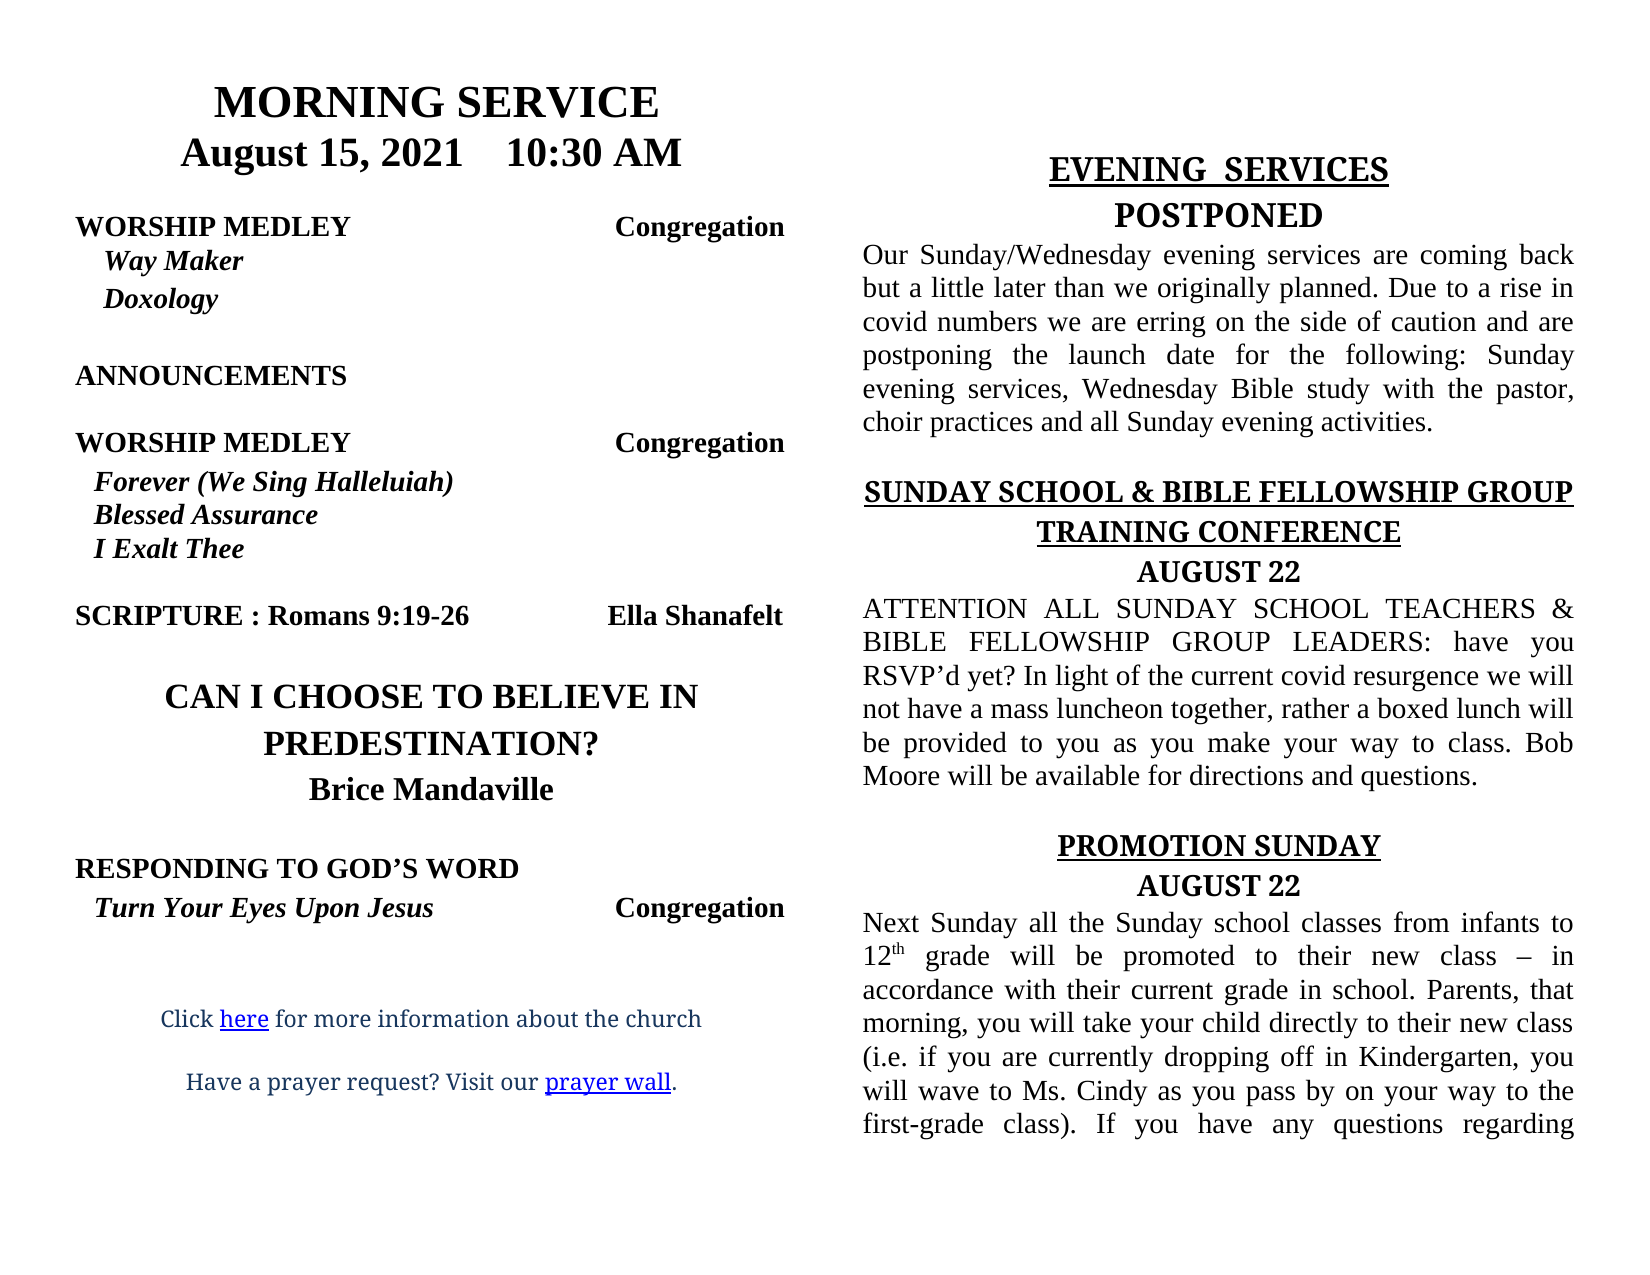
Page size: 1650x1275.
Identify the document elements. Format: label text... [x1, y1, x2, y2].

text Our Sunday/Wednesday evening services are coming back but a little later than we originally planned. Due to a rise in covid numbers we are erring on the side of caution and are postponing the launch date for the following: Sunday evening services, Wednesday Bible study with the pastor, choir practices and all Sunday evening activities. [862, 237, 1575, 438]
text SCRIPTURE : Romans 9:19-26 Ella Shanafelt [75, 598, 787, 632]
text Have a prayer request? Visit our prayer wall. [75, 1066, 787, 1097]
text AUGUST 22 [862, 865, 1575, 905]
text PROMOTION SUNDAY [862, 826, 1575, 865]
text Click here for more information about the church [75, 1003, 787, 1034]
text WORSHIP MEDLEY Congregation [75, 209, 787, 243]
text Way Maker [75, 243, 787, 276]
text AUGUST 22 [862, 551, 1575, 591]
text ANNOUNCEMENTS [75, 358, 787, 392]
text EVENING SERVICES [862, 146, 1575, 191]
text ATTENTION ALL SUNDAY SCHOOL TEACHERS & BIBLE FELLOWSHIP GROUP LEADERS: have you RSVP’d yet? In light of the current covid resurgence we will not have a mass luncheon together, rather a boxed lunch will be provided to you as you make your way to class. Bob Moore will be available for directions and questions. [862, 591, 1575, 792]
text Turn Your Eyes Upon Jesus Congregation [75, 890, 787, 924]
text Brice Mandaville [75, 769, 787, 807]
text CAN I CHOOSE TO BELIEVE IN PREDESTINATION? [75, 675, 787, 763]
text SUNDAY SCHOOL & BIBLE FELLOWSHIP GROUP TRAINING CONFERENCE [862, 472, 1575, 551]
text Forever (We Sing Halleluiah) [75, 464, 787, 497]
text RESPONDING TO GOD’S WORD [75, 852, 787, 885]
text August 15, 2021 10:30 AM [75, 128, 787, 176]
text Doxology [103, 281, 787, 315]
text Blessed Assurance [75, 497, 787, 531]
text I Exalt Thee [75, 531, 787, 564]
text MORNING SERVICE [75, 75, 787, 128]
text POSTPONED [862, 191, 1575, 237]
text WORSHIP MEDLEY Congregation [75, 425, 787, 459]
